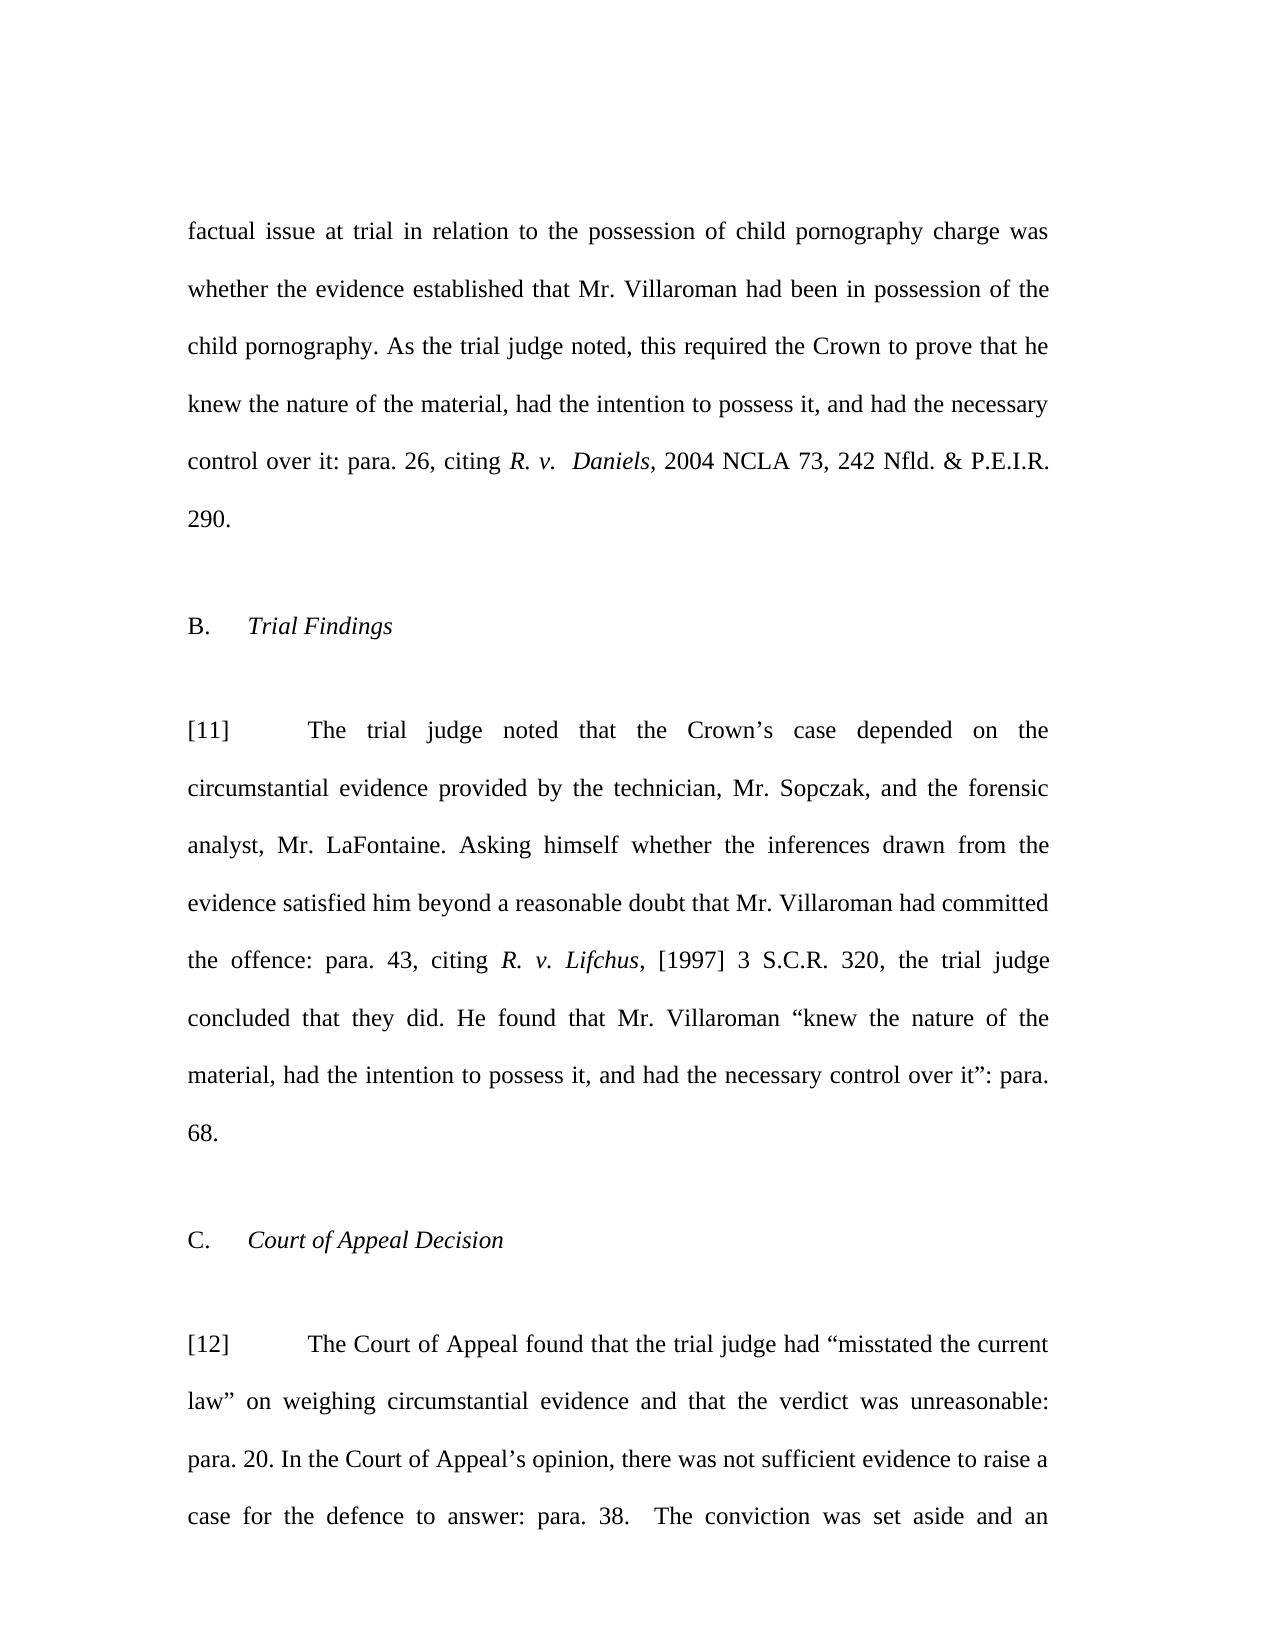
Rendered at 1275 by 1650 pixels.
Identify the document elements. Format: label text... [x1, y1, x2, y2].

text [187, 216, 1050, 533]
title Trial Findings [187, 611, 1050, 640]
title Court of Appeal Decision [187, 1225, 1050, 1254]
text The trial judge noted that the Crown’s case depended on the circumstantial evidence provided by the technician, Mr. Sopczak, and the forensic analyst, Mr. LaFontaine. Asking himself whether the inferences drawn from the evidence satisfied him beyond a reasonable doubt that Mr. Villaroman had committed the offence: para. 43, citing R. v. Lifchus, [1997] 3 S.C.R. 320, the trial judge concluded that they did. He found that Mr. Villaroman “knew the nature of the material, had the intention to possess it, and had the necessary control over it”: para. 68. [187, 715, 1050, 1146]
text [187, 1329, 1050, 1530]
